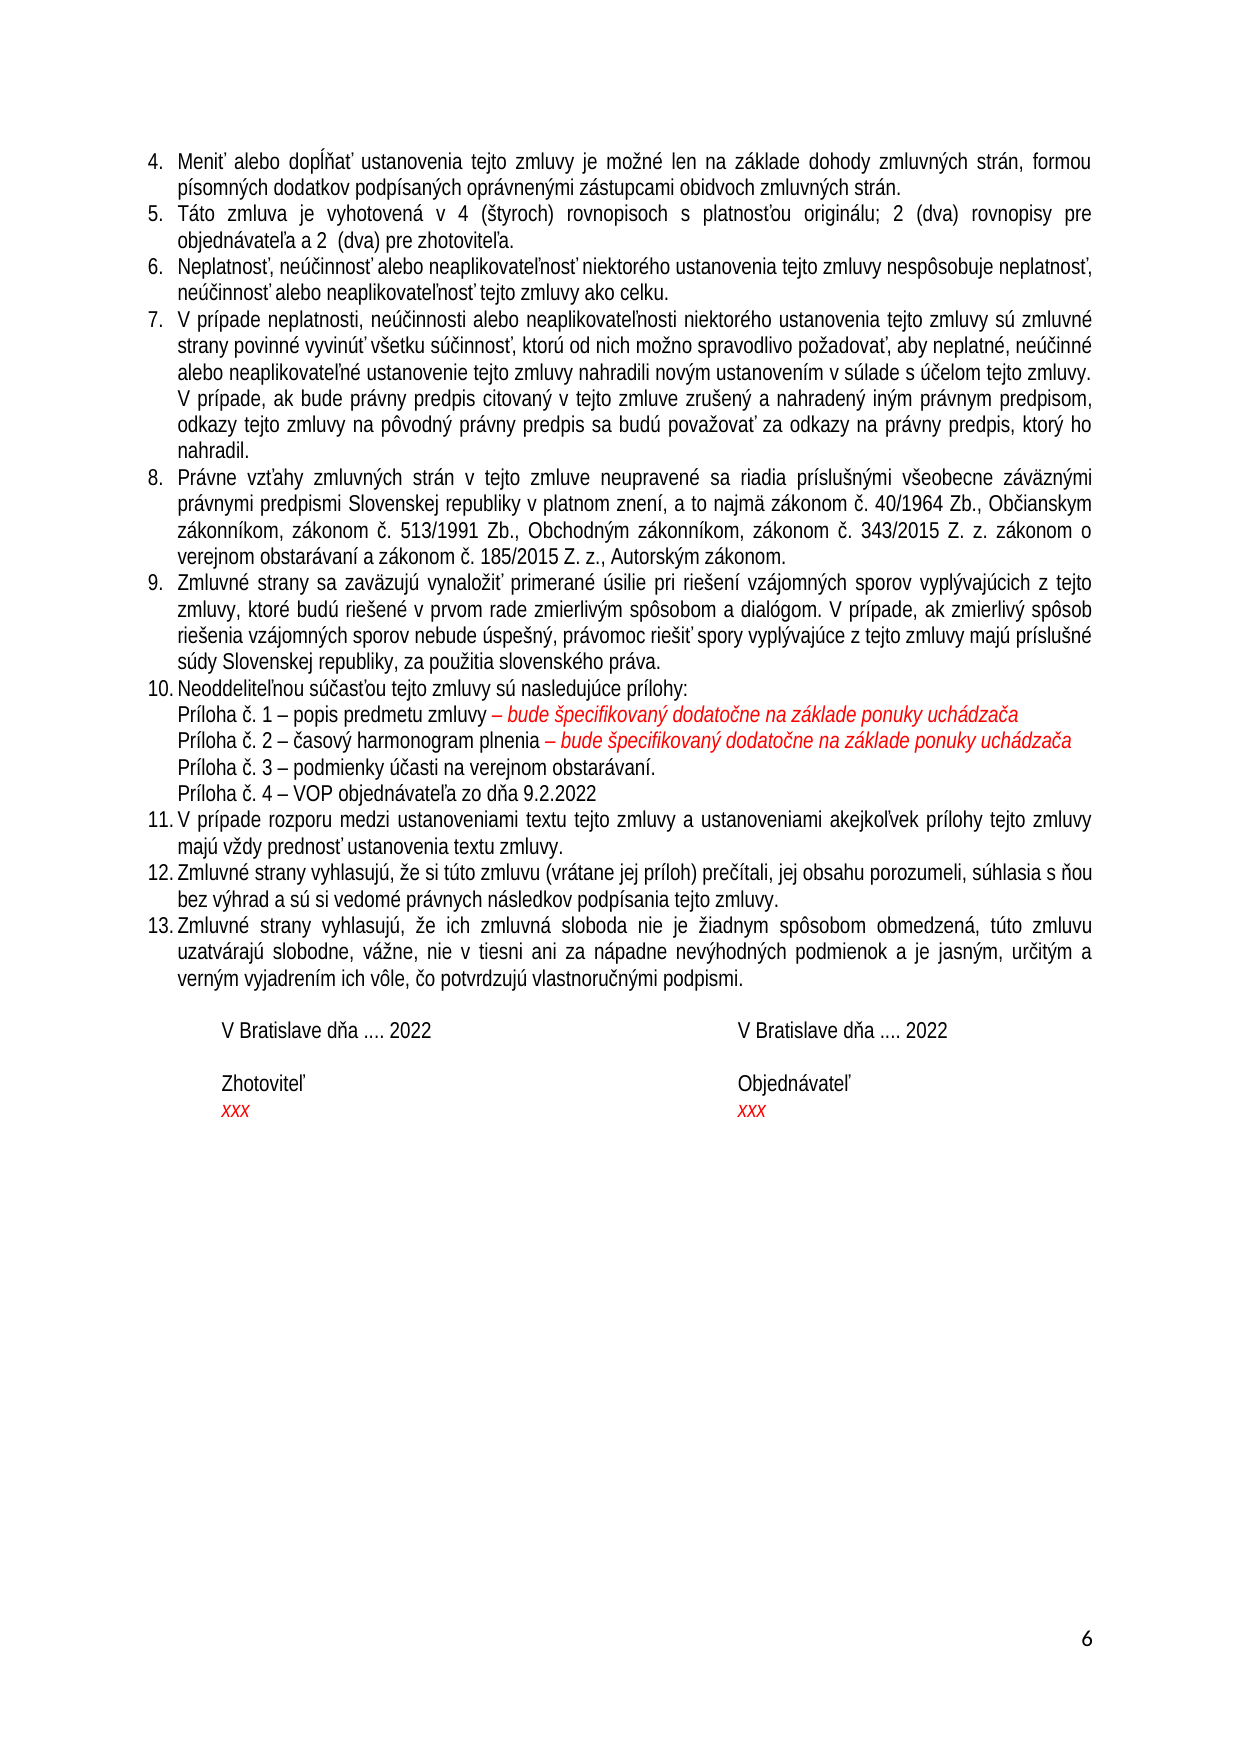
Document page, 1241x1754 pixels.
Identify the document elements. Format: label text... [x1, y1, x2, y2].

list Táto zmluva je vyhotovená v 4 (štyroch) rovnopisoch s platnosťou originálu; 2 (dva) rovnopisy pre objednávateľa a 2 (dva) pre zhotoviteľa. [148, 200, 1093, 253]
list Neplatnosť, neúčinnosť alebo neaplikovateľnosť niektorého ustanovenia tejto zmluvy nespôsobuje neplatnosť, neúčinnosť alebo neaplikovateľnosť tejto zmluvy ako celku. [148, 253, 1093, 306]
list Zmluvné strany vyhlasujú, že ich zmluvná sloboda nie je žiadnym spôsobom obmedzená, túto zmluvu uzatvárajú slobodne, vážne, nie v tiesni ani za nápadne nevýhodných podmienok a je jasným, určitým a verným vyjadrením ich vôle, čo potvrdzujú vlastnoručnými podpismi. [148, 912, 1093, 991]
text V Bratislave dňa .... 2022 V Bratislave dňa .... 2022 [148, 1017, 1093, 1044]
list Právne vzťahy zmluvných strán v tejto zmluve neupravené sa riadia príslušnými všeobecne záväznými právnymi predpismi Slovenskej republiky v platnom znení, a to najmä zákonom č. 40/1964 Zb., Občianskym zákonníkom, zákonom č. 513/1991 Zb., Obchodným zákonníkom, zákonom č. 343/2015 Z. z. zákonom o verejnom obstarávaní a zákonom č. 185/2015 Z. z., Autorským zákonom. [148, 464, 1093, 569]
text Zhotoviteľ Objednávateľ [148, 1070, 1093, 1096]
list Meniť alebo dopĺňať ustanovenia tejto zmluvy je možné len na základe dohody zmluvných strán, formou písomných dodatkov podpísaných oprávnenými zástupcami obidvoch zmluvných strán. [148, 148, 1093, 200]
list Zmluvné strany sa zaväzujú vynaložiť primerané úsilie pri riešení vzájomných sporov vyplývajúcich z tejto zmluvy, ktoré budú riešené v prvom rade zmierlivým spôsobom a dialógom. V prípade, ak zmierlivý spôsob riešenia vzájomných sporov nebude úspešný, právomoc riešiť spory vyplývajúce z tejto zmluvy majú príslušné súdy Slovenskej republiky, za použitia slovenského práva. [148, 569, 1093, 675]
list Príloha č. 2 – časový harmonogram plnenia – bude špecifikovaný dodatočne na základe ponuky uchádzača [177, 727, 1093, 754]
list V prípade rozporu medzi ustanoveniami textu tejto zmluvy a ustanoveniami akejkoľvek prílohy tejto zmluvy majú vždy prednosť ustanovenia textu zmluvy. [148, 806, 1093, 859]
list Príloha č. 3 – podmienky účasti na verejnom obstarávaní. [177, 754, 1093, 780]
list Príloha č. 4 – VOP objednávateľa zo dňa 9.2.2022 [177, 780, 1093, 806]
list Neoddeliteľnou súčasťou tejto zmluvy sú nasledujúce prílohy: [148, 675, 1093, 701]
list V prípade neplatnosti, neúčinnosti alebo neaplikovateľnosti niektorého ustanovenia tejto zmluvy sú zmluvné strany povinné vyvinúť všetku súčinnosť, ktorú od nich možno spravodlivo požadovať, aby neplatné, neúčinné alebo neaplikovateľné ustanovenie tejto zmluvy nahradili novým ustanovením v súlade s účelom tejto zmluvy. V prípade, ak bude právny predpis citovaný v tejto zmluve zrušený a nahradený iným právnym predpisom, odkazy tejto zmluvy na pôvodný právny predpis sa budú považovať za odkazy na právny predpis, ktorý ho nahradil. [148, 306, 1093, 464]
list Zmluvné strany vyhlasujú, že si túto zmluvu (vrátane jej príloh) prečítali, jej obsahu porozumeli, súhlasia s ňou bez výhrad a sú si vedomé právnych následkov podpísania tejto zmluvy. [148, 859, 1093, 912]
list Príloha č. 1 – popis predmetu zmluvy – bude špecifikovaný dodatočne na základe ponuky uchádzača [177, 701, 1093, 727]
text xxx xxx [148, 1096, 1093, 1123]
